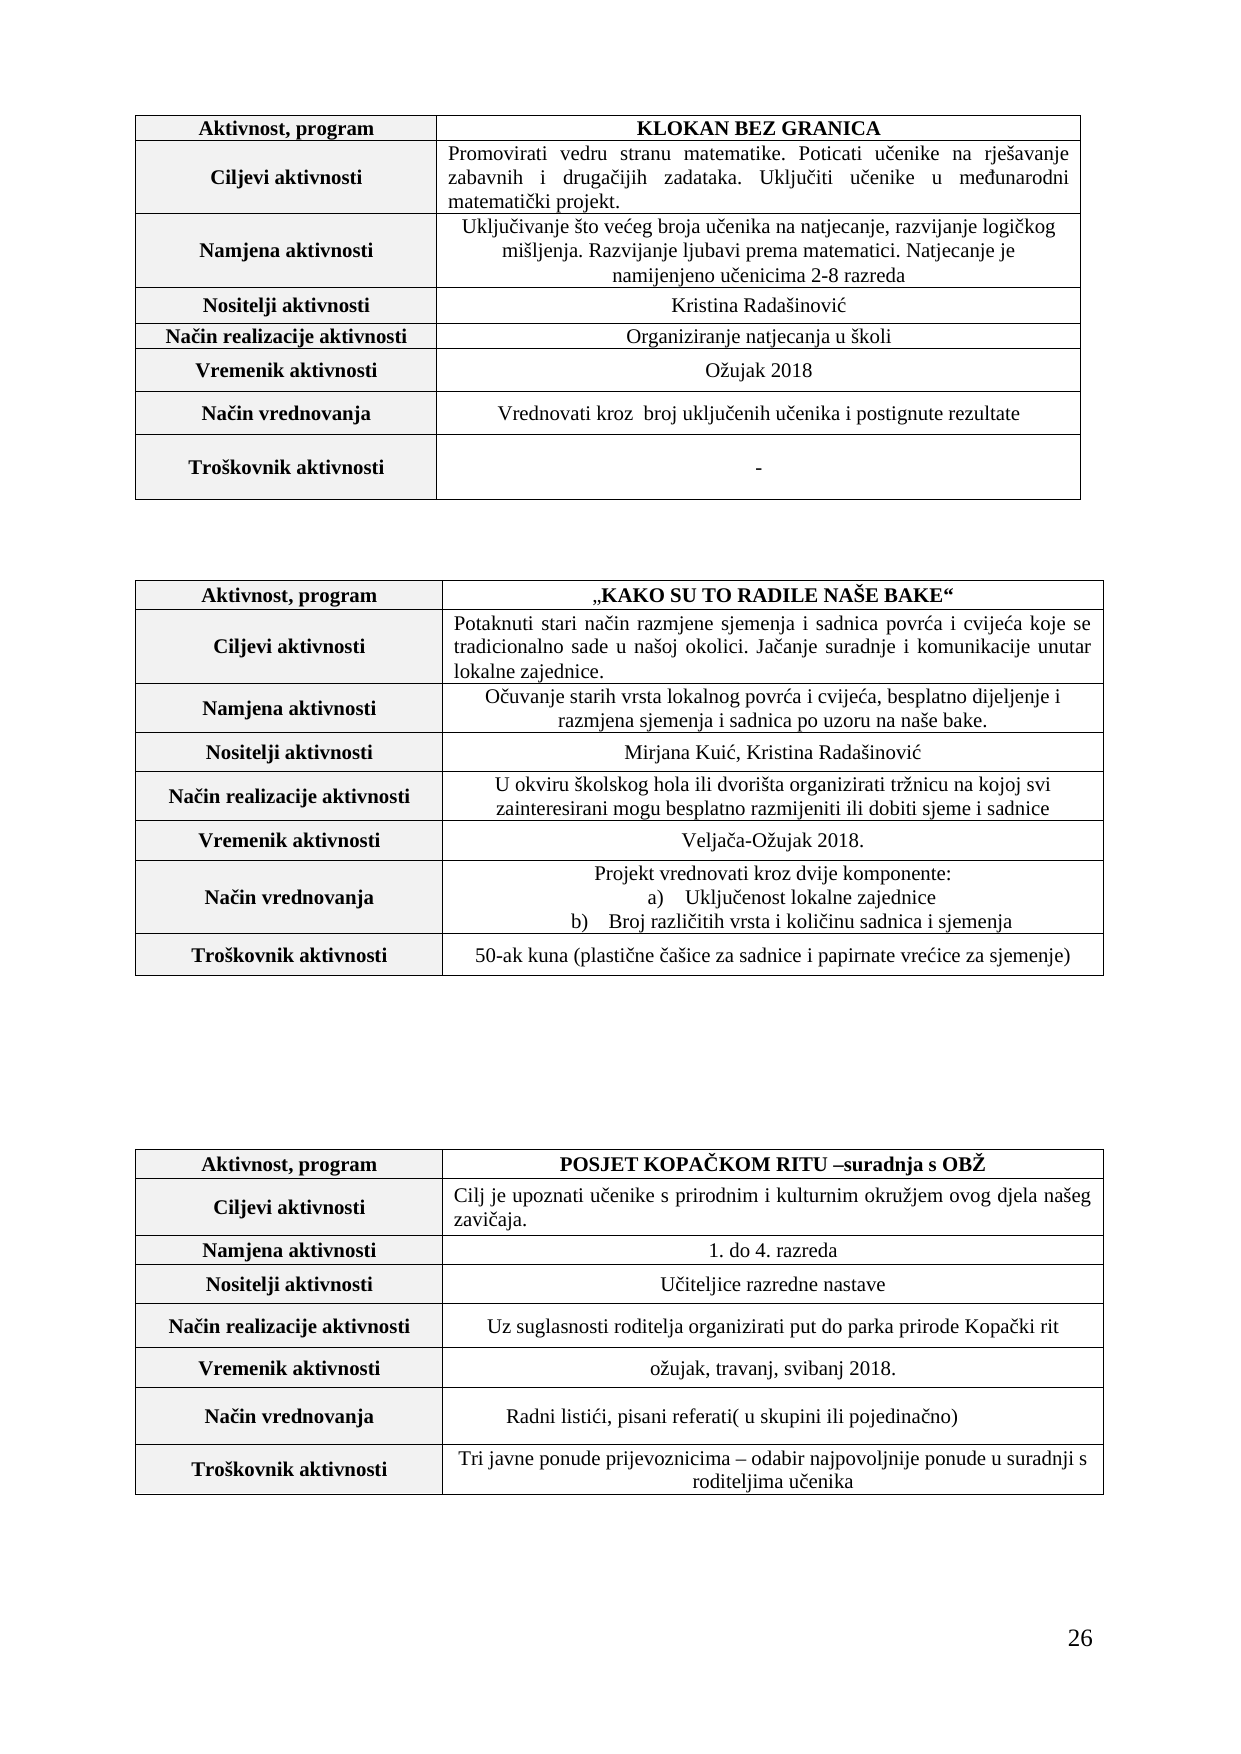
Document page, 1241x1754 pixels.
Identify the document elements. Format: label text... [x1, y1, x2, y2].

table_cell Vremenik aktivnosti [136, 1348, 442, 1387]
table_cell Učiteljice razredne nastave [443, 1265, 1103, 1303]
table_cell Uključivanje što većeg broja učenika na natjecanje, razvijanje logičkog mišljenja. Razvijanje ljubavi prema matematici. Natjecanje je namijenjeno učenicima 2-8 razreda [437, 214, 1080, 287]
table_cell Način vrednovanja [136, 1388, 442, 1444]
table_cell Način realizacije aktivnosti [136, 1304, 442, 1347]
table_cell Tri javne ponude prijevoznicima – odabir najpovoljnije ponude u suradnji s roditeljima učenika [443, 1445, 1103, 1493]
table_cell Namjena aktivnosti [136, 684, 442, 732]
table_cell Način realizacije aktivnosti [136, 324, 436, 348]
table_cell Ožujak 2018 [437, 349, 1080, 391]
table_cell Način realizacije aktivnosti [136, 772, 442, 820]
table_cell Nositelji aktivnosti [136, 288, 436, 323]
table_cell Radni listići, pisani referati( u skupini ili pojedinačno) [443, 1388, 1103, 1444]
table_cell Vrednovati kroz broj uključenih učenika i postignute rezultate [437, 392, 1080, 434]
table_header Aktivnost, program [136, 581, 442, 609]
table_cell Organiziranje natjecanja u školi [437, 324, 1080, 348]
table_cell - [437, 435, 1080, 499]
table_header Aktivnost, program [136, 1150, 442, 1178]
table_cell 1. do 4. razreda [443, 1236, 1103, 1264]
table_cell Potaknuti stari način razmjene sjemenja i sadnica povrća i cvijeća koje se tradicionalno sade u našoj okolici. Jačanje suradnje i komunikacije unutar lokalne zajednice. [443, 610, 1103, 683]
table_header Aktivnost, program [136, 116, 436, 140]
table_cell Ciljevi aktivnosti [136, 141, 436, 213]
table_cell ožujak, travanj, svibanj 2018. [443, 1348, 1103, 1387]
table_header POSJET KOPAČKOM RITU –suradnja s OBŽ [443, 1150, 1103, 1178]
table_cell Veljača-Ožujak 2018. [443, 821, 1103, 860]
table_header „KAKO SU TO RADILE NAŠE BAKE“ [443, 581, 1103, 609]
table_cell Vremenik aktivnosti [136, 821, 442, 860]
table_cell U okviru školskog hola ili dvorišta organizirati tržnicu na kojoj svi zainteresirani mogu besplatno razmijeniti ili dobiti sjeme i sadnice [443, 772, 1103, 820]
table_cell Uz suglasnosti roditelja organizirati put do parka prirode Kopački rit [443, 1304, 1103, 1347]
table_cell Ciljevi aktivnosti [136, 1179, 442, 1235]
table_cell Troškovnik aktivnosti [136, 934, 442, 975]
table_cell Troškovnik aktivnosti [136, 435, 436, 499]
table_cell Nositelji aktivnosti [136, 733, 442, 771]
table_cell Mirjana Kuić, Kristina Radašinović [443, 733, 1103, 771]
table_cell Troškovnik aktivnosti [136, 1445, 442, 1493]
table_cell Očuvanje starih vrsta lokalnog povrća i cvijeća, besplatno dijeljenje i razmjena sjemenja i sadnica po uzoru na naše bake. [443, 684, 1103, 732]
table_cell Cilj je upoznati učenike s prirodnim i kulturnim okružjem ovog djela našeg zavičaja. [443, 1179, 1103, 1235]
table_cell Projekt vrednovati kroz dvije komponente: Uključenost lokalne zajednice Broj različitih vrsta i količinu sadnica i sjemenja [443, 861, 1103, 933]
table_cell Promovirati vedru stranu matematike. Poticati učenike na rješavanje zabavnih i drugačijih zadataka. Uključiti učenike u međunarodni matematički projekt. [437, 141, 1080, 213]
table_cell Namjena aktivnosti [136, 214, 436, 287]
table_cell Namjena aktivnosti [136, 1236, 442, 1264]
table_cell Kristina Radašinović [437, 288, 1080, 323]
table_header KLOKAN BEZ GRANICA [437, 116, 1080, 140]
table_cell Način vrednovanja [136, 861, 442, 933]
table_cell 50-ak kuna (plastične čašice za sadnice i papirnate vrećice za sjemenje) [443, 934, 1103, 975]
table_cell Ciljevi aktivnosti [136, 610, 442, 683]
table_cell Nositelji aktivnosti [136, 1265, 442, 1303]
table_cell Način vrednovanja [136, 392, 436, 434]
table_cell Vremenik aktivnosti [136, 349, 436, 391]
